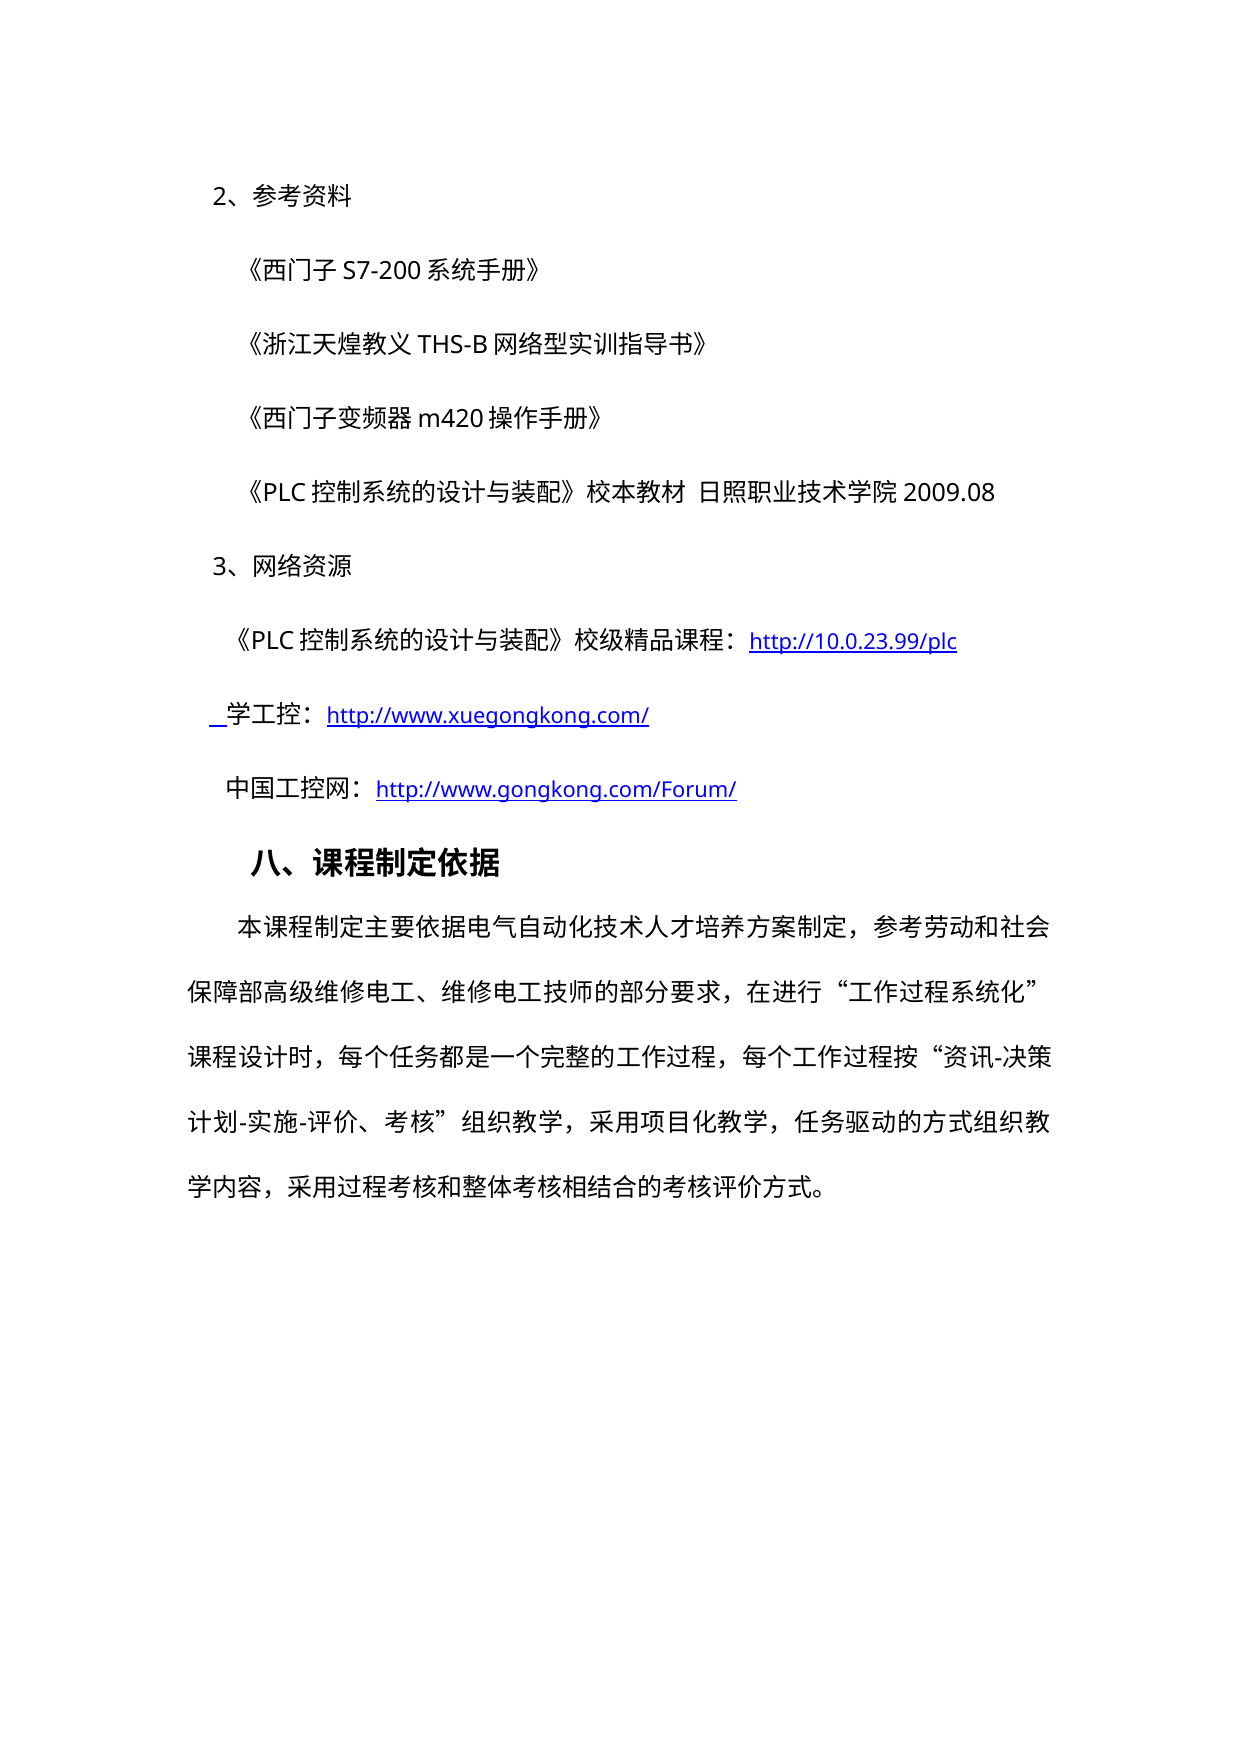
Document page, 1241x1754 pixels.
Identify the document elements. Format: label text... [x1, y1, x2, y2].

text 本课程制定主要依据电气自动化技术人才培养方案制定，参考劳动和社会保障部高级维修电工、维修电工技师的部分要求，在进行“工作过程系统化”课程设计时，每个任务都是一个完整的工作过程，每个工作过程按“资讯-决策、计划-实施-评价、考核”组织教学，采用项目化教学，任务驱动的方式组织教学内容，采用过程考核和整体考核相结合的考核评价方式。 [187, 893, 1053, 1218]
text 《浙江天煌教义THS-B网络型实训指导书》 [187, 310, 1053, 375]
text 《西门子S7-200系统手册》 [187, 236, 1053, 301]
text 《PLC控制系统的设计与装配》校本教材 日照职业技术学院 2009.08 [187, 458, 1053, 523]
text 《西门子变频器m420操作手册》 [187, 384, 1053, 449]
text 八、课程制定依据 [187, 828, 1053, 893]
text 学工控：http://www.xuegongkong.com/ [187, 680, 1053, 745]
text 2、参考资料 [187, 162, 1053, 227]
text 《PLC控制系统的设计与装配》校级精品课程：http://10.0.23.99/plc [187, 606, 1053, 671]
text 中国工控网：http://www.gongkong.com/Forum/ [187, 754, 1053, 819]
text 3、网络资源 [187, 532, 1053, 597]
